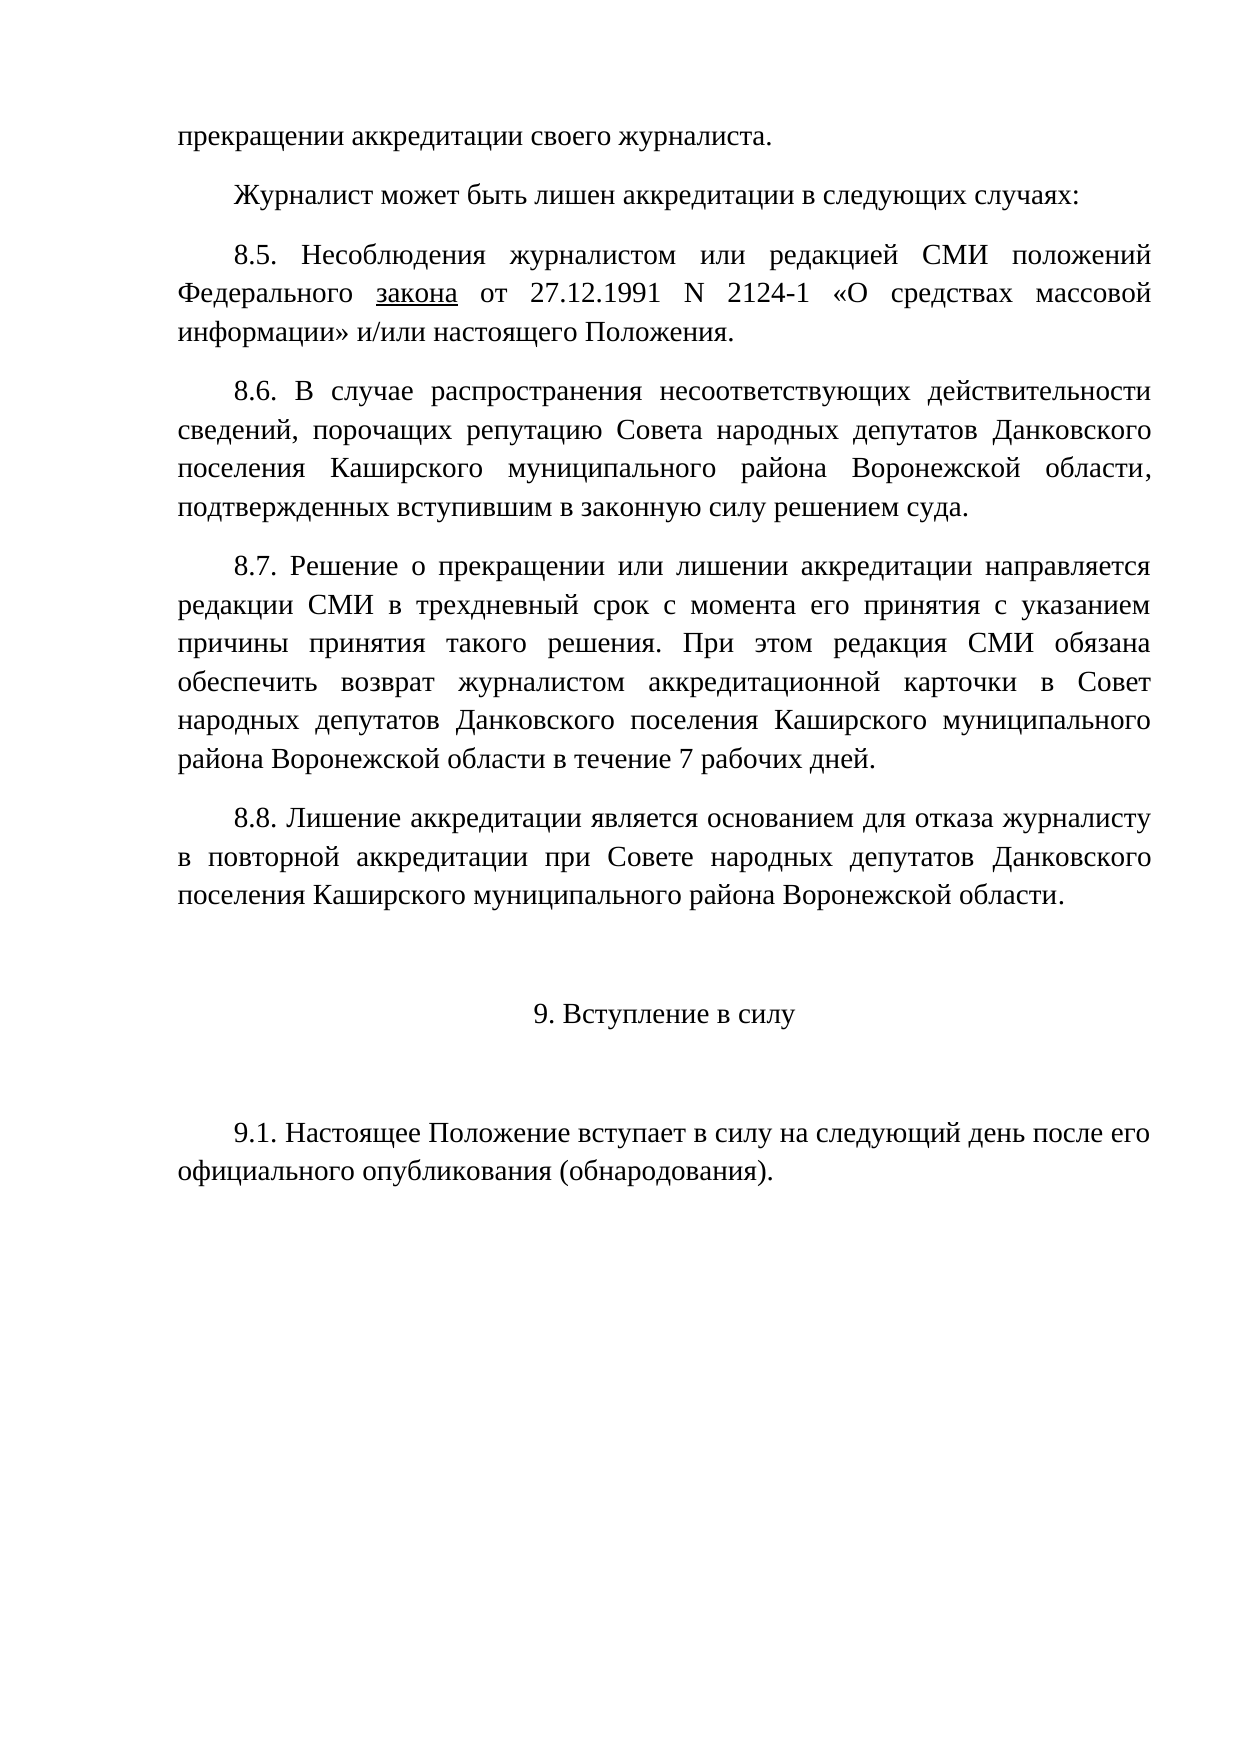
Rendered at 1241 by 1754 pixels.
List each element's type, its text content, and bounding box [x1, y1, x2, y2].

text Журналист может быть лишен аккредитации в следующих случаях: [177, 177, 1152, 211]
text 8.5. Несоблюдения журналистом или редакцией СМИ положений Федерального закона от 27.12.1991 N 2124-1 «О средствах массовой информации» и/или настоящего Положения. [177, 237, 1152, 347]
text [177, 118, 1152, 152]
text 8.6. В случае распространения несоответствующих действительности сведений, порочащих репутацию Совета народных депутатов Данковского поселения Каширского муниципального района Воронежской области, подтвержденных вступившим в законную силу решением суда. [177, 373, 1152, 522]
text 9. Вступление в силу [177, 996, 1152, 1030]
text 8.8. Лишение аккредитации является основанием для отказа журналисту в повторной аккредитации при Совете народных депутатов Данковского поселения Каширского муниципального района Воронежской области. [177, 800, 1152, 911]
text 9.1. Настоящее Положение вступает в силу на следующий день после его официального опубликования (обнародования). [177, 1115, 1152, 1187]
text 8.7. Решение о прекращении или лишении аккредитации направляется редакции СМИ в трехдневный срок с момента его принятия с указанием причины принятия такого решения. При этом редакция СМИ обязана обеспечить возврат журналистом аккредитационной карточки в Совет народных депутатов Данковского поселения Каширского муниципального района Воронежской области в течение 7 рабочих дней. [177, 548, 1152, 774]
